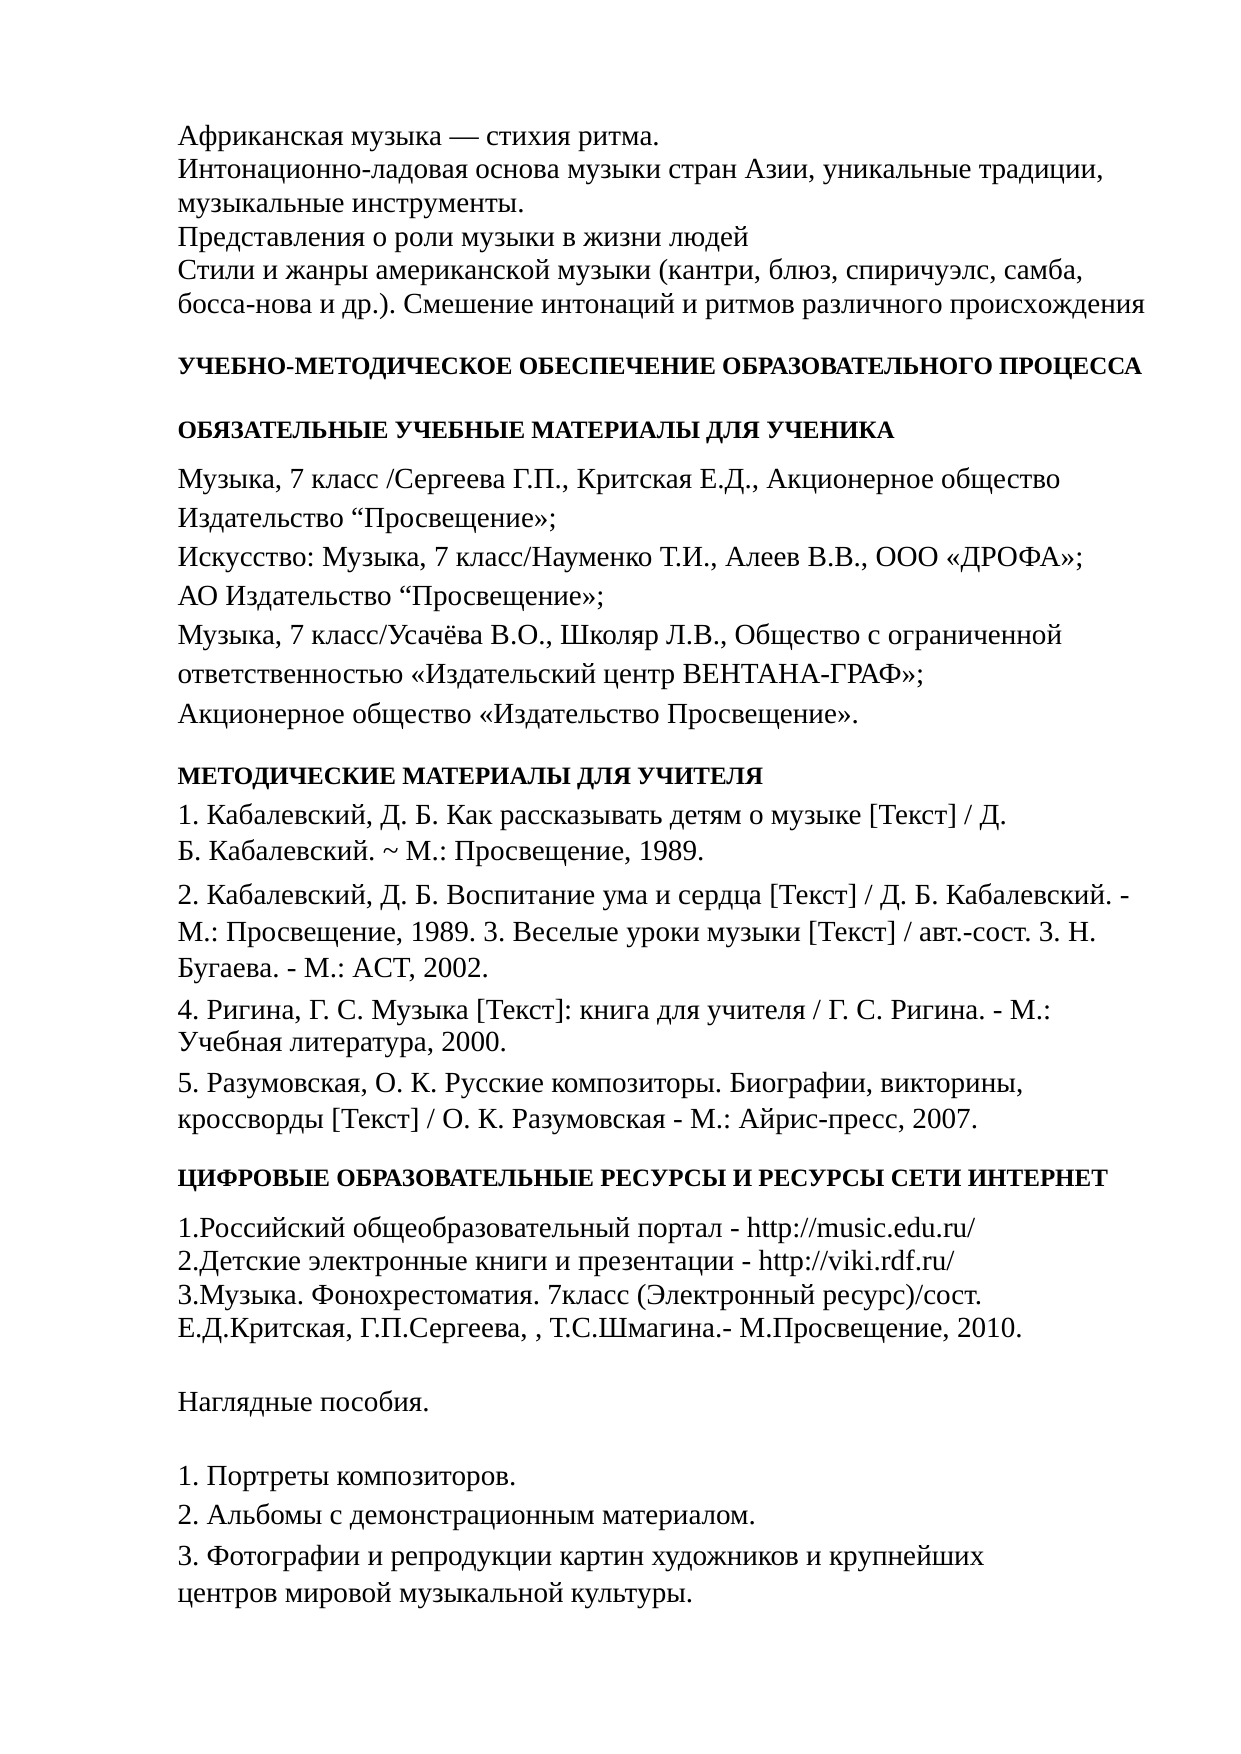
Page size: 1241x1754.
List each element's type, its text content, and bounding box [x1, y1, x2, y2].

text Интонационно-ладовая основа музыки стран Азии, уникальные традиции, музыкальные инструменты. [177, 152, 1152, 219]
text Африканская музыка — стихия ритма. [177, 118, 1152, 152]
text ЦИФРОВЫЕ ОБРАЗОВАТЕЛЬНЫЕ РЕСУРСЫ И РЕСУРСЫ СЕТИ ИНТЕРНЕТ [177, 1165, 1152, 1192]
text Наглядные пособия. [177, 1386, 1152, 1418]
text 2. Кабалевский, Д. Б. Воспитание ума и сердца [Текст] / Д. Б. Кабалевский. - М.: Просвещение, 1989. 3. Веселые уроки музыки [Текст] / авт.-сост. 3. Н. Бугаева. - М.: ACT, 2002. [177, 877, 1152, 984]
text 4. Ригина, Г. С. Музыка [Текст]: книга для учителя / Г. С. Ригина. - М.: Учебная литература, 2000. [177, 994, 1152, 1058]
text Представления о роли музыки в жизни людей [177, 219, 1152, 252]
text ОБЯЗАТЕЛЬНЫЕ УЧЕБНЫЕ МАТЕРИАЛЫ ДЛЯ УЧЕНИКА [177, 416, 1152, 443]
text 1. Портреты композиторов. [177, 1460, 1152, 1492]
text Музыка, 7 класс /Сергеева Г.П., Критская Е.Д., Акционерное общество Издательство “Просвещение»; Искусство: Музыка, 7 класс/Науменко Т.И., Алеев В.В., ООО «ДРОФА»; АО Издательство “Просвещение»; Музыка, 7 класс/Усачёва В.О., Школяр Л.В., Общество с ограниченной ответственностью «Издательский центр ВЕНТАНА-ГРАФ»; Акционерное общество «Издательство Просвещение». [177, 461, 1092, 729]
text 1. Кабалевский, Д. Б. Как рассказывать детям о музыке [Текст] / Д. Б. Кабалевский. ~ М.: Просвещение, 1989. [177, 797, 1017, 867]
text 3. Фотографии и репродукции картин художников и крупнейших центров мировой музыкальной культуры. [177, 1538, 1092, 1608]
text 5. Разумовская, О. К. Русские композиторы. Биографии, викторины, кроссворды [Текст] / О. К. Разумовская - М.: Айрис-пресс, 2007. [177, 1065, 1077, 1135]
text МЕТОДИЧЕСКИЕ МАТЕРИАЛЫ ДЛЯ УЧИТЕЛЯ [177, 762, 1152, 790]
text 1.Российский общеобразовательный портал - http://music.edu.ru/ 2.Детские электронные книги и презентации - http://viki.rdf.ru/ 3.Музыка. Фонохрестоматия. 7класс (Электронный ресурс)/сост. Е.Д.Критская, Г.П.Сергеева, , Т.С.Шмагина.- М.Просвещение, 2010. [177, 1210, 1062, 1344]
text 2. Альбомы с демонстрационным материалом. [177, 1499, 1152, 1531]
text УЧЕБНО-МЕТОДИЧЕСКОЕ ОБЕСПЕЧЕНИЕ ОБРАЗОВАТЕЛЬНОГО ПРОЦЕССА [177, 353, 1152, 380]
text Стили и жанры американской музыки (кантри, блюз, спиричуэлс, самба, босса-нова и др.). Смешение интонаций и ритмов различного происхождения [177, 252, 1152, 319]
